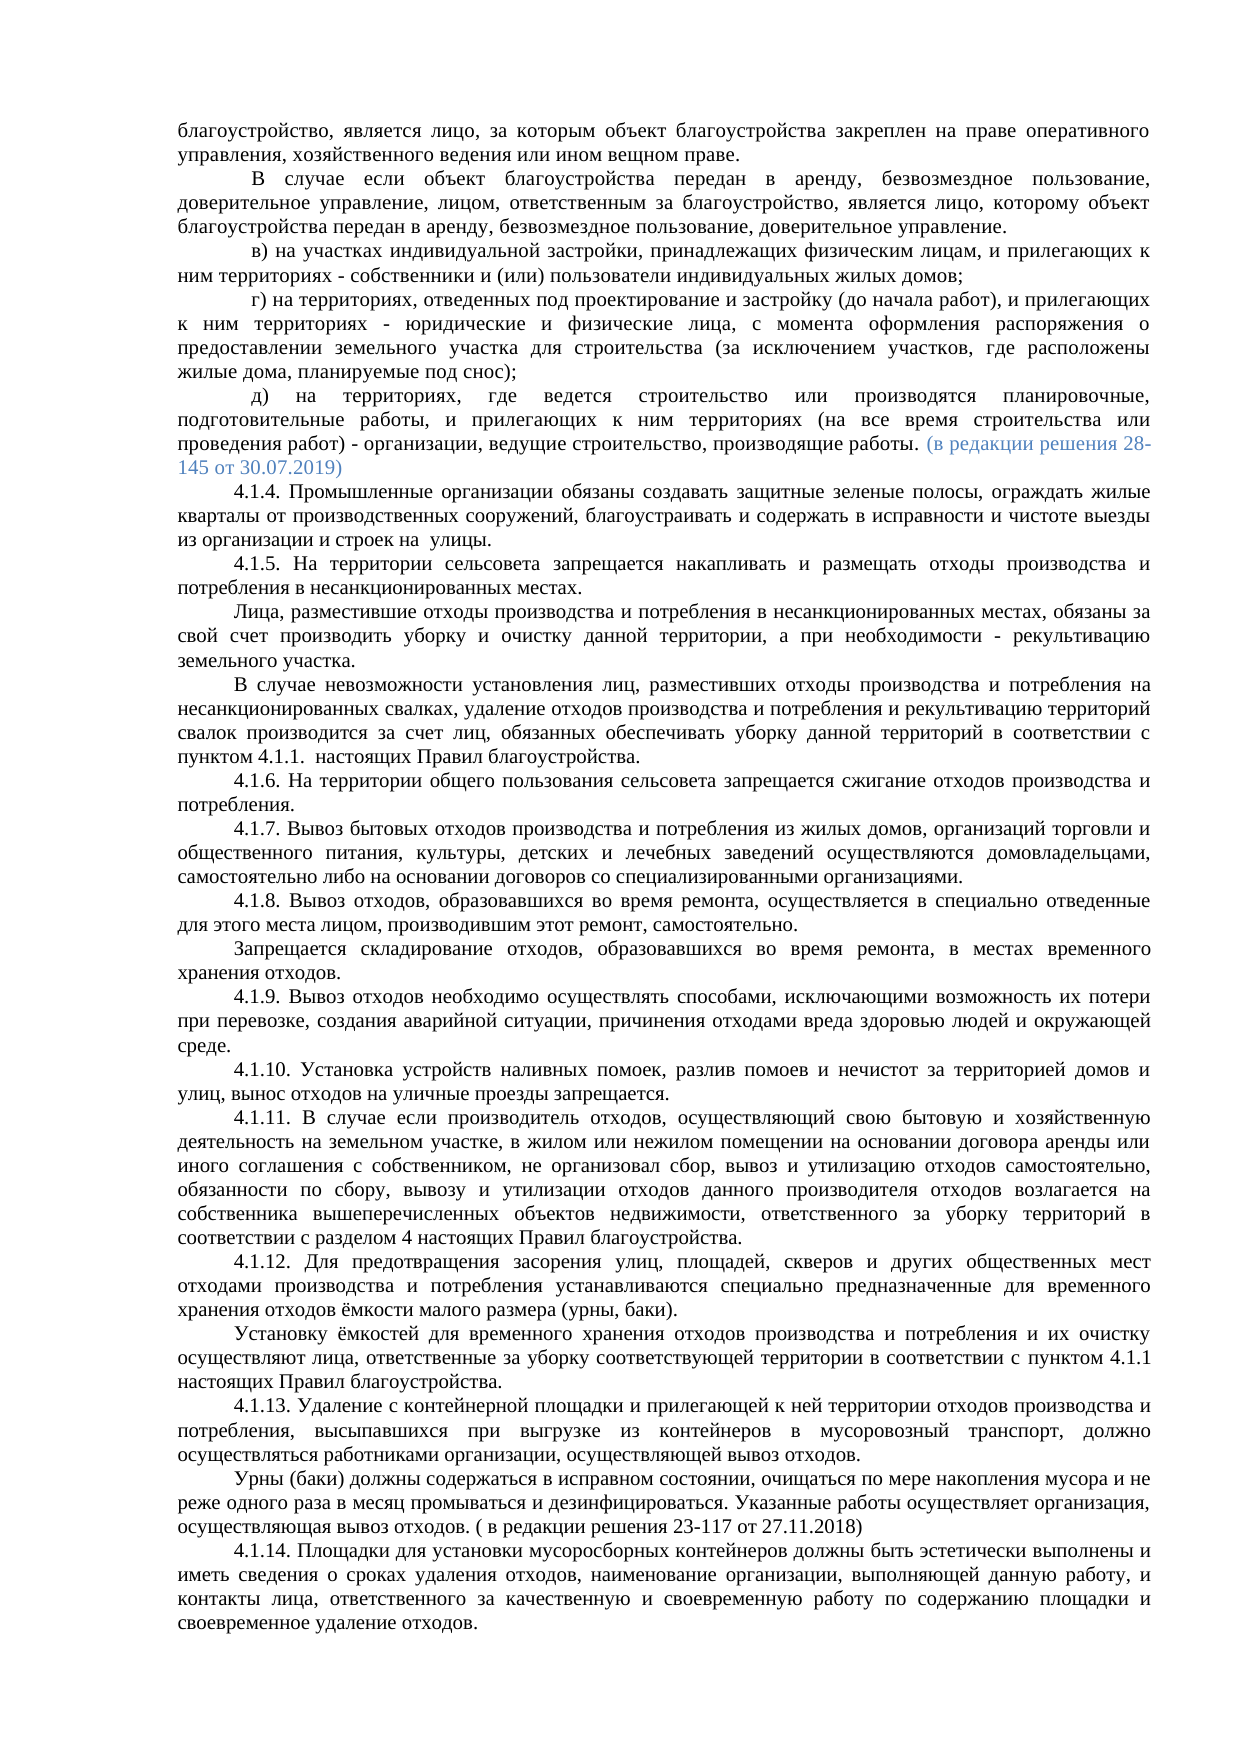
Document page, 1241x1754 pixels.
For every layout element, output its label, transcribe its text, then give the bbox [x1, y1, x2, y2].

text д) на территориях, где ведется строительство или производятся планировочные, подготовительные работы, и прилегающих к ним территориях (на все время строительства или проведения работ) - организации, ведущие строительство, производящие работы. (в редакции решения 28-145 от 30.07.2019) [177, 383, 1152, 479]
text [177, 118, 1152, 166]
text Установку ёмкостей для временного хранения отходов производства и потребления и их очистку осуществляют лица, ответственные за уборку соответствующей территории в соответствии с пунктом 4.1.1 настоящих Правил благоустройства. [177, 1321, 1152, 1393]
text 4.1.6. На территории общего пользования сельсовета запрещается сжигание отходов производства и потребления. [177, 768, 1152, 816]
text 4.1.14. Площадки для установки мусоросборных контейнеров должны быть эстетически выполнены и иметь сведения о сроках удаления отходов, наименование организации, выполняющей данную работу, и контакты лица, ответственного за качественную и своевременную работу по содержанию площадки и своевременное удаление отходов. [177, 1538, 1152, 1634]
text 4.1.10. Установка устройств наливных помоек, разлив помоев и нечистот за территорией домов и улиц, вынос отходов на уличные проезды запрещается. [177, 1057, 1152, 1105]
text Урны (баки) должны содержаться в исправном состоянии, очищаться по мере накопления мусора и не реже одного раза в месяц промываться и дезинфицироваться. Указанные работы осуществляет организация, осуществляющая вывоз отходов. ( в редакции решения 23-117 от 27.11.2018) [177, 1466, 1152, 1538]
text 4.1.8. Вывоз отходов, образовавшихся во время ремонта, осуществляется в специально отведенные для этого места лицом, производившим этот ремонт, самостоятельно. [177, 888, 1152, 936]
text Лица, разместившие отходы производства и потребления в несанкционированных местах, обязаны за свой счет производить уборку и очистку данной территории, а при необходимости - рекультивацию земельного участка. [177, 599, 1152, 672]
text В случае невозможности установления лиц, разместивших отходы производства и потребления на несанкционированных свалках, удаление отходов производства и потребления и рекультивацию территорий свалок производится за счет лиц, обязанных обеспечивать уборку данной территорий в соответствии с пунктом 4.1.1. настоящих Правил благоустройства. [177, 672, 1152, 768]
text 4.1.5. На территории сельсовета запрещается накапливать и размещать отходы производства и потребления в несанкционированных местах. [177, 551, 1152, 599]
text В случае если объект благоустройства передан в аренду, безвозмездное пользование, доверительное управление, лицом, ответственным за благоустройство, является лицо, которому объект благоустройства передан в аренду, безвозмездное пользование, доверительное управление. [177, 166, 1152, 238]
text Запрещается складирование отходов, образовавшихся во время ремонта, в местах временного хранения отходов. [177, 936, 1152, 984]
text г) на территориях, отведенных под проектирование и застройку (до начала работ), и прилегающих к ним территориях - юридические и физические лица, с момента оформления распоряжения о предоставлении земельного участка для строительства (за исключением участков, где расположены жилые дома, планируемые под снос); [177, 287, 1152, 383]
text в) на участках индивидуальной застройки, принадлежащих физическим лицам, и прилегающих к ним территориях - собственники и (или) пользователи индивидуальных жилых домов; [177, 238, 1152, 287]
text 4.1.9. Вывоз отходов необходимо осуществлять способами, исключающими возможность их потери при перевозке, создания аварийной ситуации, причинения отходами вреда здоровью людей и окружающей среде. [177, 984, 1152, 1057]
text 4.1.11. В случае если производитель отходов, осуществляющий свою бытовую и хозяйственную деятельность на земельном участке, в жилом или нежилом помещении на основании договора аренды или иного соглашения с собственником, не организовал сбор, вывоз и утилизацию отходов самостоятельно, обязанности по сбору, вывозу и утилизации отходов данного производителя отходов возлагается на собственника вышеперечисленных объектов недвижимости, ответственного за уборку территорий в соответствии с разделом 4 настоящих Правил благоустройства. [177, 1105, 1152, 1249]
text 4.1.12. Для предотвращения засорения улиц, площадей, скверов и других общественных мест отходами производства и потребления устанавливаются специально предназначенные для временного хранения отходов ёмкости малого размера (урны, баки). [177, 1249, 1152, 1321]
text 4.1.13. Удаление с контейнерной площадки и прилегающей к ней территории отходов производства и потребления, высыпавшихся при выгрузке из контейнеров в мусоровозный транспорт, должно осуществляться работниками организации, осуществляющей вывоз отходов. [177, 1393, 1152, 1466]
text 4.1.7. Вывоз бытовых отходов производства и потребления из жилых домов, организаций торговли и общественного питания, культуры, детских и лечебных заведений осуществляются домовладельцами, самостоятельно либо на основании договоров со специализированными организациями. [177, 816, 1152, 888]
text 4.1.4. Промышленные организации обязаны создавать защитные зеленые полосы, ограждать жилые кварталы от производственных сооружений, благоустраивать и содержать в исправности и чистоте выезды из организации и строек на улицы. [177, 479, 1152, 551]
